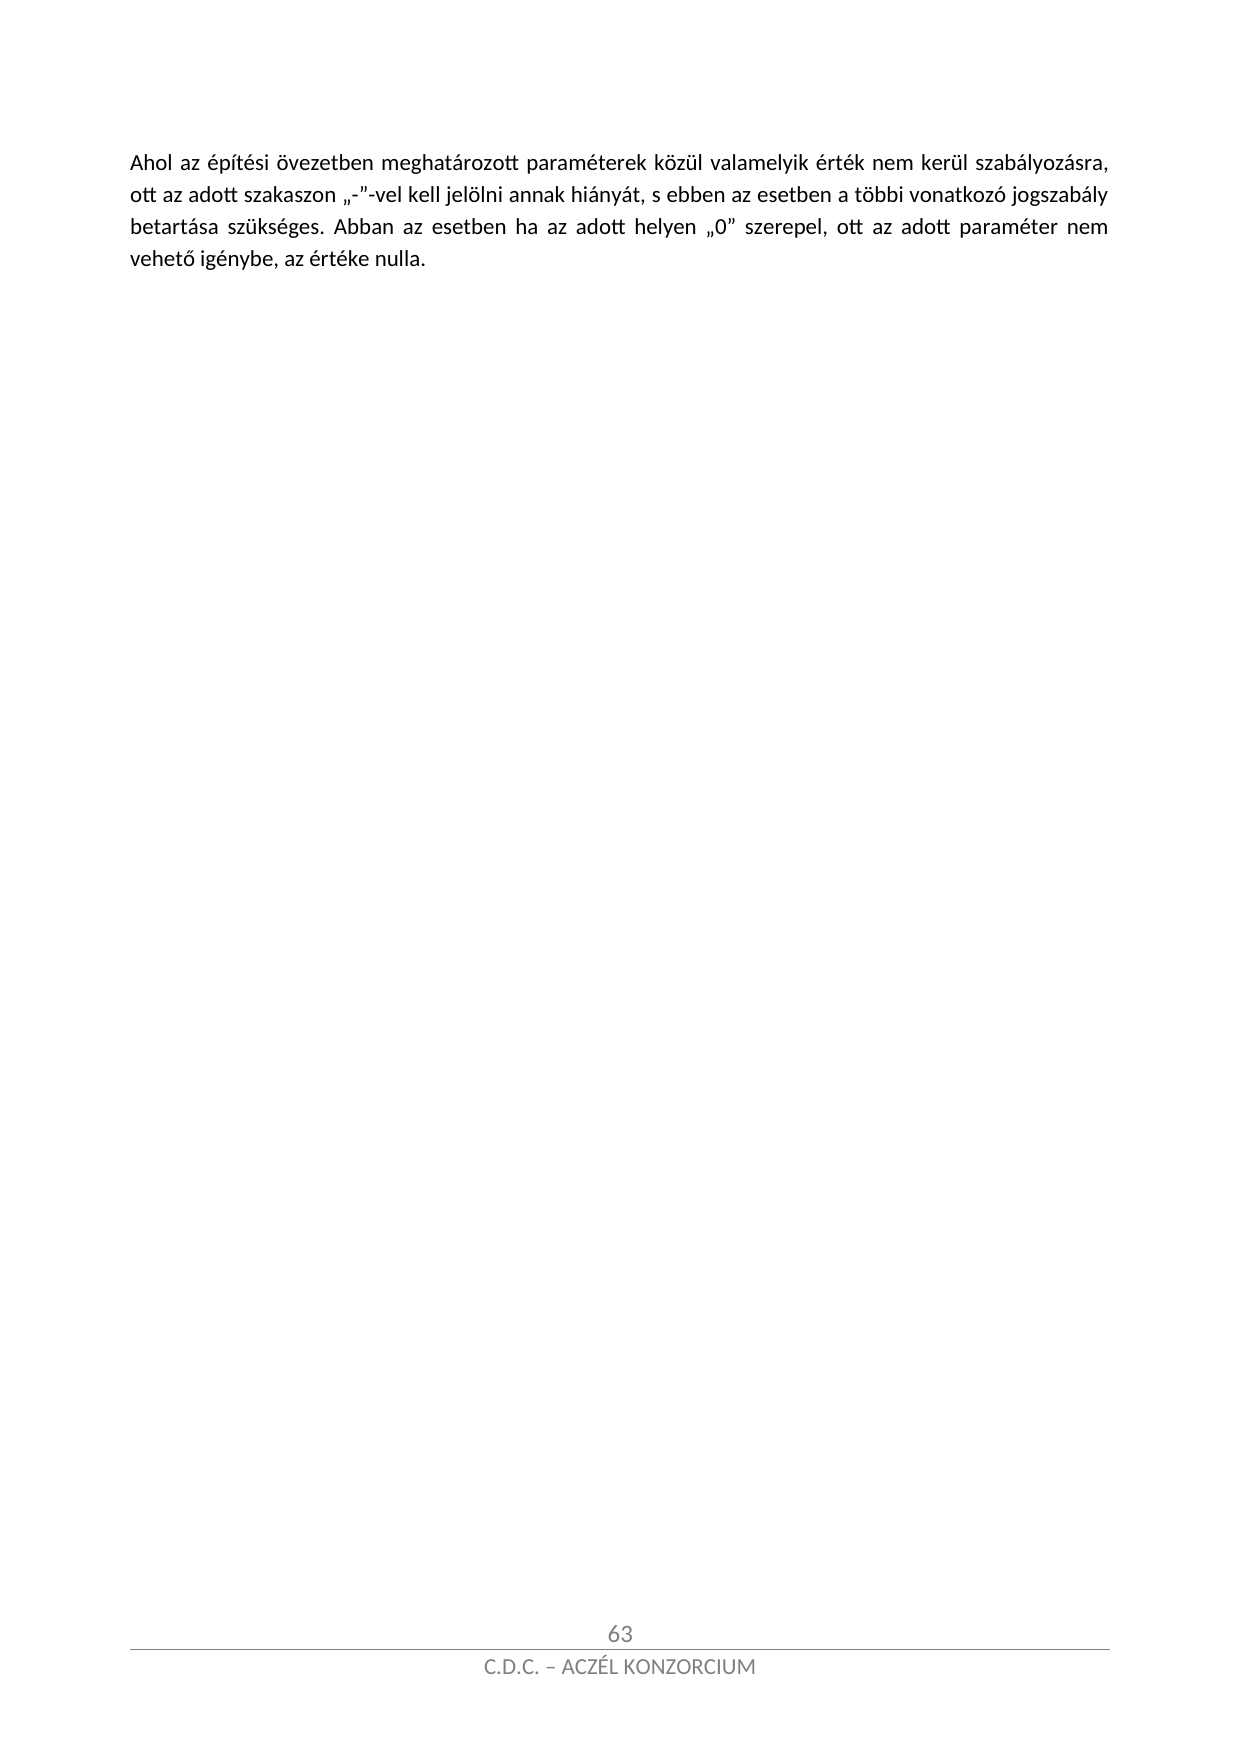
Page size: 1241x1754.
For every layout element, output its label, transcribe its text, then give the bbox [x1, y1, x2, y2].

text Ahol az építési övezetben meghatározott paraméterek közül valamelyik érték nem kerül szabályozásra, ott az adott szakaszon „-”-vel kell jelölni annak hiányát, s ebben az esetben a többi vonatkozó jogszabály betartása szükséges. Abban az esetben ha az adott helyen „0” szerepel, ott az adott paraméter nem vehető igénybe, az értéke nulla. [130, 148, 1110, 272]
